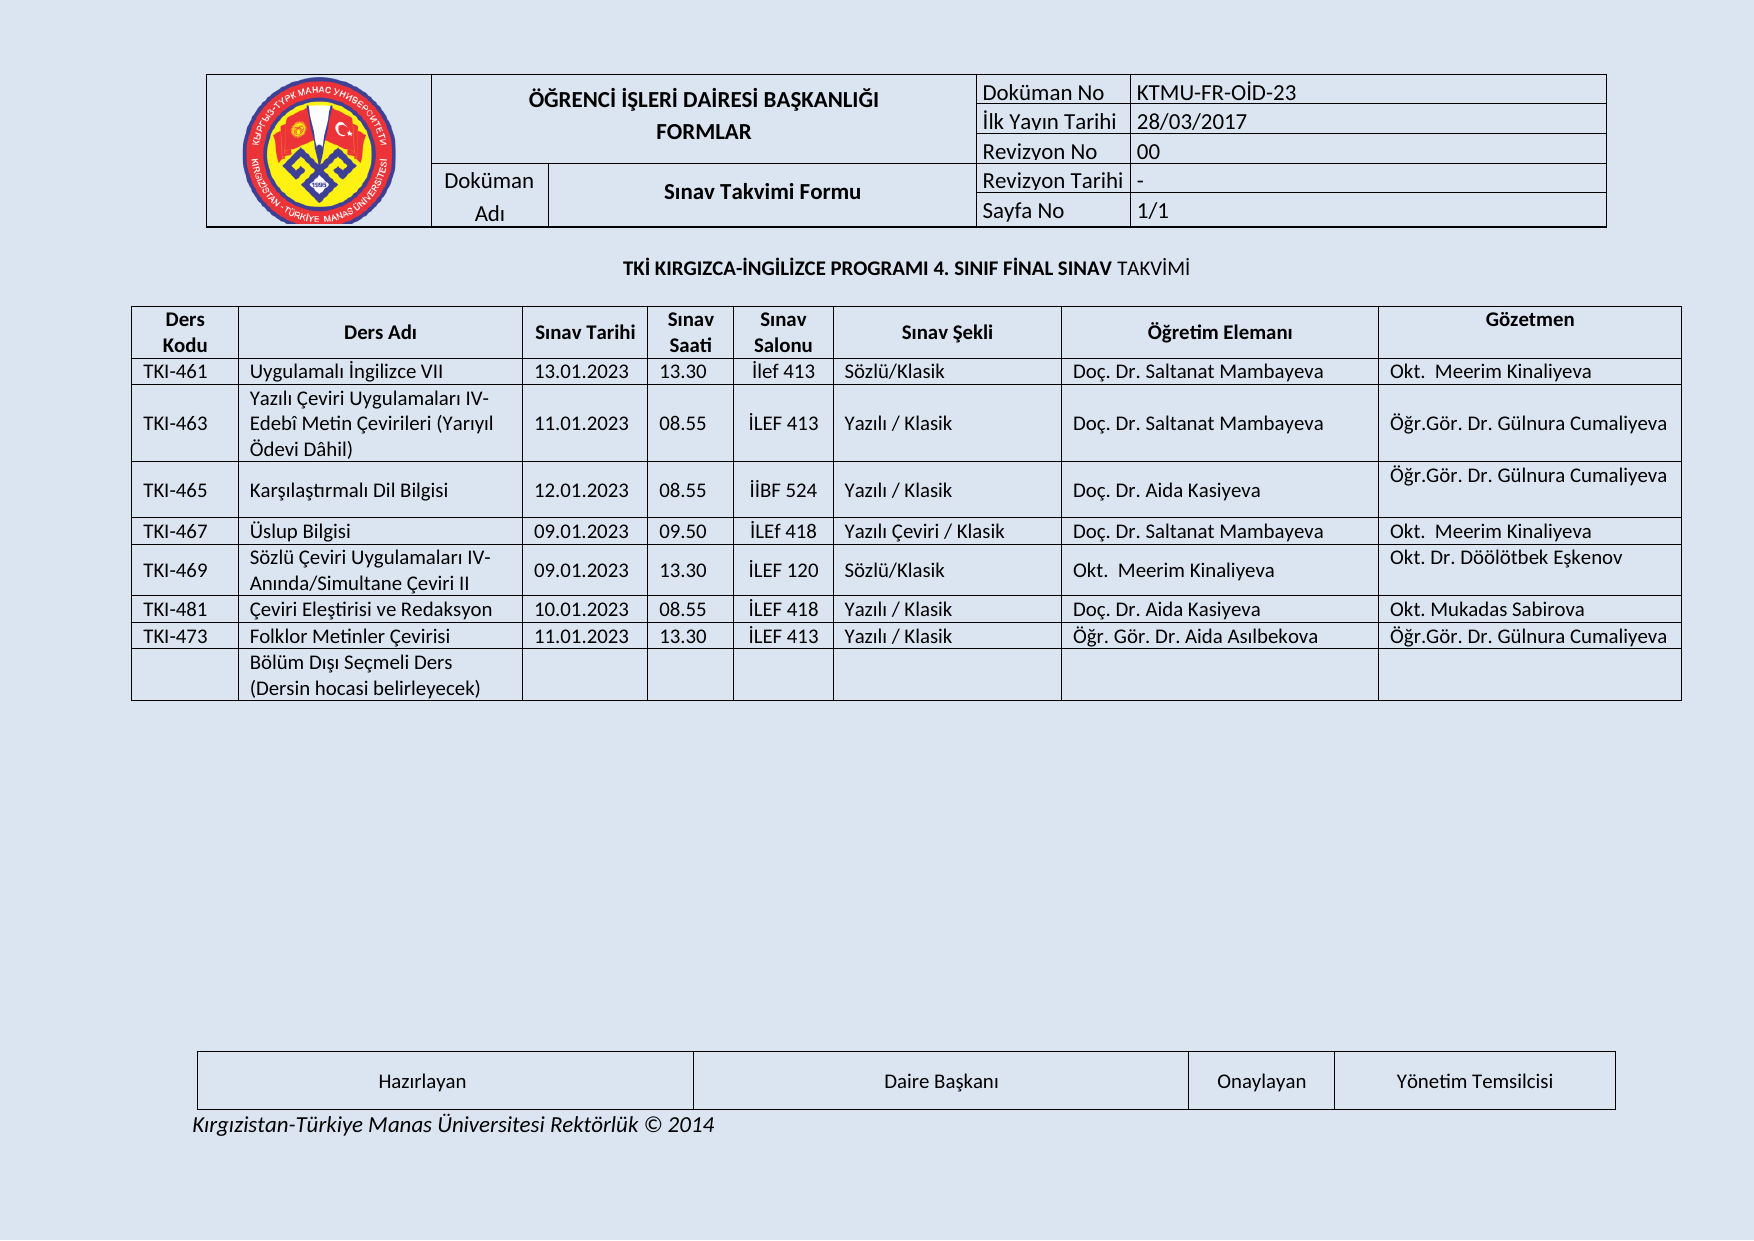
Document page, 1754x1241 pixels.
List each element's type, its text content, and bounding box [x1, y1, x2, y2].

table_cell Doç. Dr. Saltanat Mambayeva [1062, 518, 1378, 543]
table_cell [1379, 649, 1681, 700]
table_cell Okt. Mukadas Sabirova [1379, 596, 1681, 622]
table_cell Öğr.Gör. Dr. Gülnura Cumaliyeva [1379, 385, 1681, 461]
table_cell [834, 649, 1061, 700]
table_cell 10.01.2023 [523, 596, 647, 622]
text TKİ KIRGIZCA-İNGİLİZCE PROGRAMI 4. SINIF FİNAL SINAV TAKVİMİ [177, 256, 1636, 281]
table_cell İLEF 120 [734, 545, 833, 595]
table_cell Yazılı Çeviri Uygulamaları IV-Edebî Metin Çevirileri (Yarıyıl Ödevi Dâhil) [239, 385, 522, 461]
table_header Sınav Şekli [834, 307, 1061, 357]
table_cell 12.01.2023 [523, 462, 647, 517]
table_cell 13.30 [648, 545, 733, 595]
table_cell 11.01.2023 [523, 385, 647, 461]
table_cell İLEF 413 [734, 385, 833, 461]
table_cell [132, 649, 238, 700]
table_header Ders Kodu [132, 307, 238, 357]
table_cell Okt. Meerim Kinaliyeva [1379, 359, 1681, 384]
table_cell 13.01.2023 [523, 359, 647, 384]
table_cell Doç. Dr. Aida Kasiyeva [1062, 462, 1378, 517]
table_cell 08.55 [648, 596, 733, 622]
table_cell Üslup Bilgisi [239, 518, 522, 543]
table_cell Bölüm Dışı Seçmeli Ders (Dersin hocasi belirleyecek) [239, 649, 522, 700]
table_cell Sözlü Çeviri Uygulamaları IV-Anında/Simultane Çeviri II [239, 545, 522, 595]
table_header Sınav Salonu [734, 307, 833, 357]
table_cell Okt. Meerim Kinaliyeva [1062, 545, 1378, 595]
table_cell Yazılı / Klasik [834, 385, 1061, 461]
table_cell İLEF 418 [734, 596, 833, 622]
picture [242, 77, 396, 224]
table_cell Yazılı / Klasik [834, 462, 1061, 517]
table_cell 09.50 [648, 518, 733, 543]
table_cell 13.30 [648, 359, 733, 384]
table_cell [523, 649, 647, 700]
table_cell TKI-467 [132, 518, 238, 543]
table_cell İLEf 418 [734, 518, 833, 543]
table_cell 08.55 [648, 385, 733, 461]
table_cell [648, 649, 733, 700]
table_cell [734, 649, 833, 700]
table_cell Okt. Dr. Döölötbek Eşkenov [1379, 545, 1681, 595]
table_cell Yazılı Çeviri / Klasik [834, 518, 1061, 543]
table_cell TKI-481 [132, 596, 238, 622]
table_cell Karşılaştırmalı Dil Bilgisi [239, 462, 522, 517]
table_header Gözetmen [1379, 307, 1681, 357]
table_cell Uygulamalı İngilizce VII [239, 359, 522, 384]
table_cell [1062, 649, 1378, 700]
table_cell TKI-473 [132, 623, 238, 648]
table_cell Öğr.Gör. Dr. Gülnura Cumaliyeva [1379, 462, 1681, 517]
table_cell TKI-461 [132, 359, 238, 384]
table_cell 09.01.2023 [523, 518, 647, 543]
table_cell Yazılı / Klasik [834, 596, 1061, 622]
table_cell İİBF 524 [734, 462, 833, 517]
table_cell Yazılı / Klasik [834, 623, 1061, 648]
table_header Sınav Tarihi [523, 307, 647, 357]
table_cell İLEF 413 [734, 623, 833, 648]
table_cell TKI-469 [132, 545, 238, 595]
table_header Ders Adı [239, 307, 522, 357]
table_cell 11.01.2023 [523, 623, 647, 648]
table_cell Folklor Metinler Çevirisi [239, 623, 522, 648]
table_cell Öğr. Gör. Dr. Aida Asılbekova [1062, 623, 1378, 648]
table_cell Doç. Dr. Saltanat Mambayeva [1062, 385, 1378, 461]
table_cell TKI-465 [132, 462, 238, 517]
table_header Öğretim Elemanı [1062, 307, 1378, 357]
table_cell TKI-463 [132, 385, 238, 461]
table_cell İlef 413 [734, 359, 833, 384]
table_cell 13.30 [648, 623, 733, 648]
table_cell Çeviri Eleştirisi ve Redaksyon [239, 596, 522, 622]
table_cell Doç. Dr. Aida Kasiyeva [1062, 596, 1378, 622]
table_cell 09.01.2023 [523, 545, 647, 595]
table_cell Öğr.Gör. Dr. Gülnura Cumaliyeva [1379, 623, 1681, 648]
table_cell Okt. Meerim Kinaliyeva [1379, 518, 1681, 543]
table_cell Doç. Dr. Saltanat Mambayeva [1062, 359, 1378, 384]
table_cell Sözlü/Klasik [834, 545, 1061, 595]
table_cell Sözlü/Klasik [834, 359, 1061, 384]
table_cell 08.55 [648, 462, 733, 517]
table_header Sınav Saati [648, 307, 733, 357]
